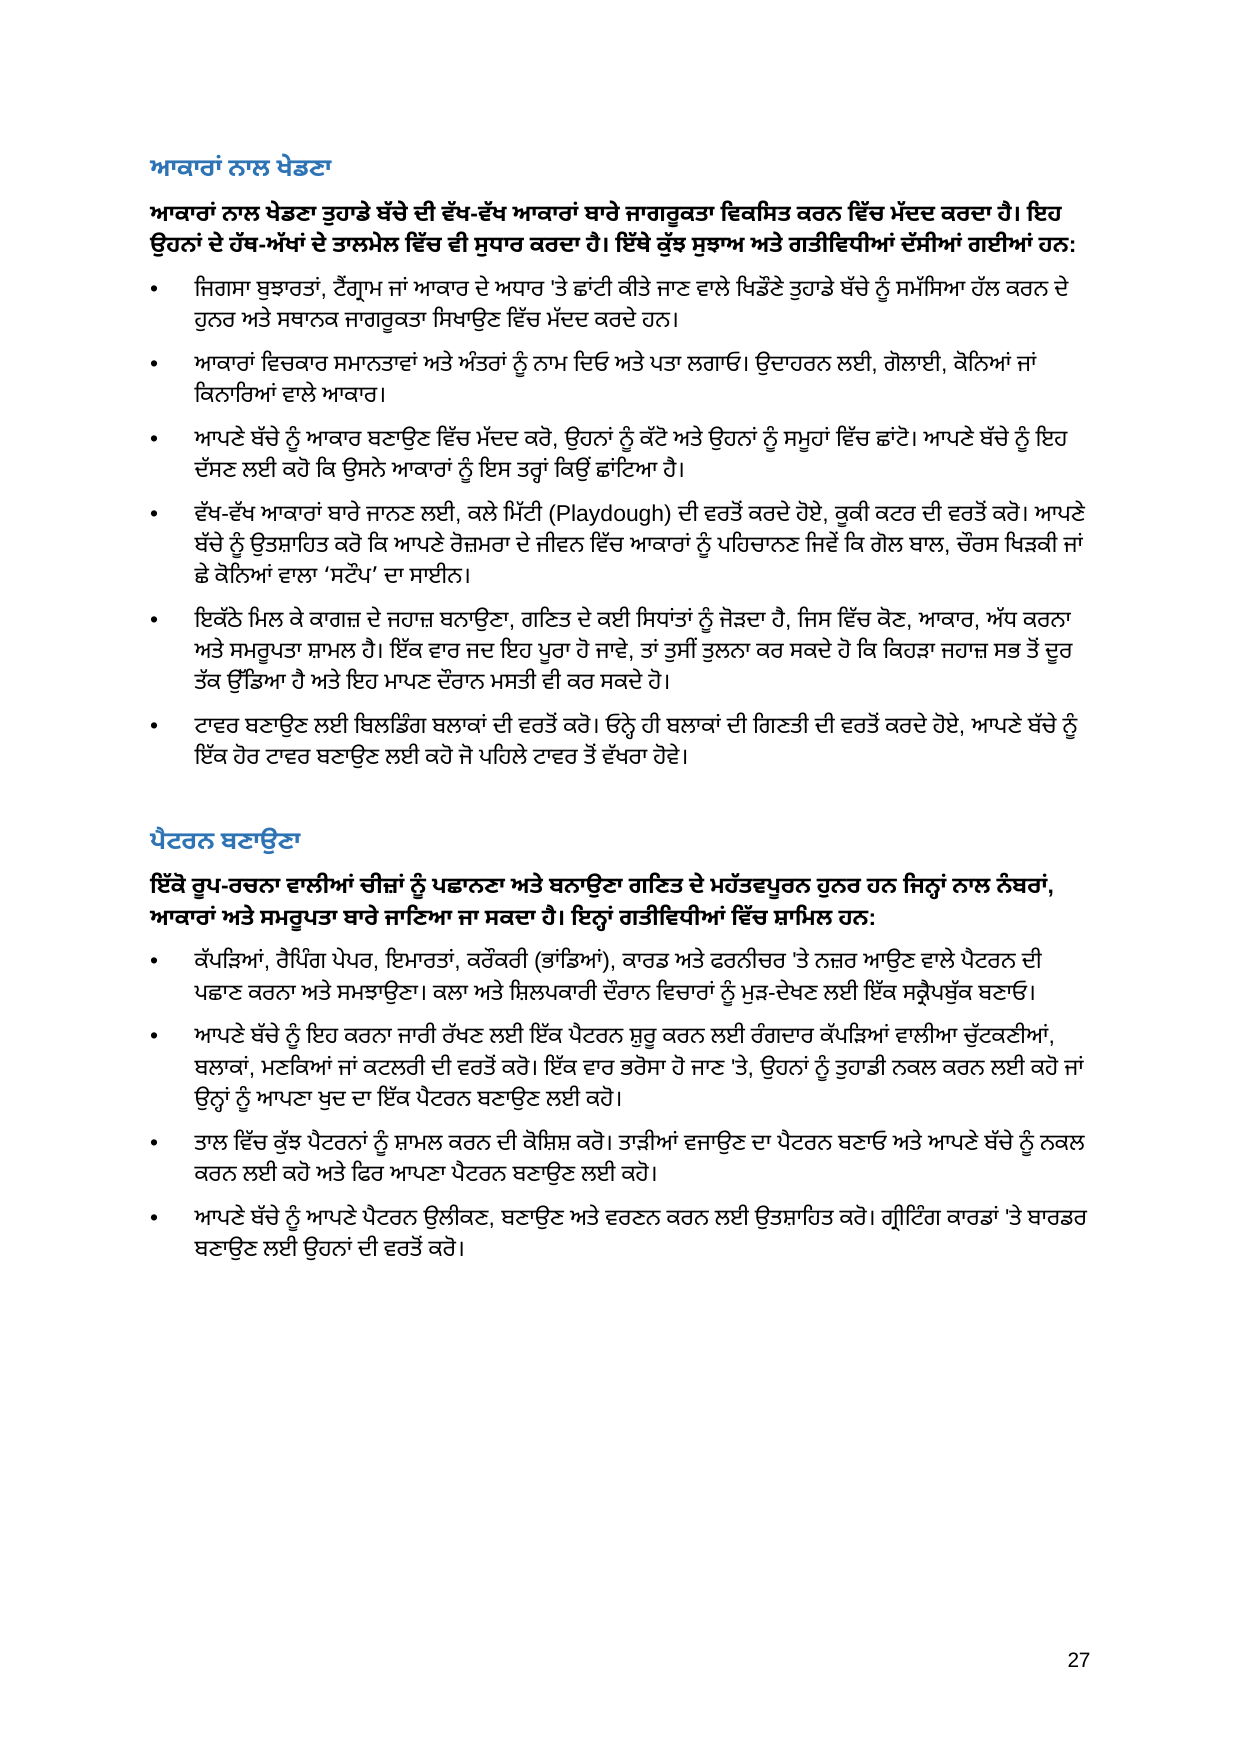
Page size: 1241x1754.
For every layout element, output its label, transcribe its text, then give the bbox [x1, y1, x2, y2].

text ਜਿਗਸਾ ਬੁਝਾਰਤਾਂ, ਟੈਂਗ੍ਰਾਮ ਜਾਂ ਆਕਾਰ ਦੇ ਅਧਾਰ 'ਤੇ ਛਾਂਟੀ ਕੀਤੇ ਜਾਣ ਵਾਲੇ ਖਿਡੌਣੇ ਤੁਹਾਡੇ ਬੱਚੇ ਨੂੰ ਸਮੱਸਿਆ ਹੱਲ ਕਰਨ ਦੇ ਹੁਨਰ ਅਤੇ ਸਥਾਨਕ ਜਾਗਰੂਕਤਾ ਸਿਖਾਉਣ ਵਿੱਚ ਮੱਦਦ ਕਰਦੇ ਹਨ। [150, 272, 1090, 334]
text ਆਕਾਰਾਂ ਵਿਚਕਾਰ ਸਮਾਨਤਾਵਾਂ ਅਤੇ ਅੰਤਰਾਂ ਨੂੰ ਨਾਮ ਦਿਓ ਅਤੇ ਪਤਾ ਲਗਾਓ। ਉਦਾਹਰਨ ਲਈ, ਗੋਲਾਈ, ਕੋਨਿਆਂ ਜਾਂ ਕਿਨਾਰਿਆਂ ਵਾਲੇ ਆਕਾਰ। [150, 347, 1090, 409]
subtitle ਆਕਾਰਾਂ ਨਾਲ ਖੇਡਣਾ [150, 150, 1090, 184]
text ਆਕਾਰਾਂ ਨਾਲ ਖੇਡਣਾ ਤੁਹਾਡੇ ਬੱਚੇ ਦੀ ਵੱਖ-ਵੱਖ ਆਕਾਰਾਂ ਬਾਰੇ ਜਾਗਰੂਕਤਾ ਵਿਕਸਿਤ ਕਰਨ ਵਿੱਚ ਮੱਦਦ ਕਰਦਾ ਹੈ। ਇਹ ਉਹਨਾਂ ਦੇ ਹੱਥ-ਅੱਖਾਂ ਦੇ ਤਾਲਮੇਲ ਵਿੱਚ ਵੀ ਸੁਧਾਰ ਕਰਦਾ ਹੈ। ਇੱਥੇ ਕੁੱਝ ਸੁਝਾਅ ਅਤੇ ਗਤੀਵਿਧੀਆਂ ਦੱਸੀਆਂ ਗਈਆਂ ਹਨ: [150, 197, 1090, 259]
text ਆਪਣੇ ਬੱਚੇ ਨੂੰ ਆਕਾਰ ਬਣਾਉਣ ਵਿੱਚ ਮੱਦਦ ਕਰੋ, ਉਹਨਾਂ ਨੂੰ ਕੱਟੋ ਅਤੇ ਉਹਨਾਂ ਨੂੰ ਸਮੂਹਾਂ ਵਿੱਚ ਛਾਂਟੋ। ਆਪਣੇ ਬੱਚੇ ਨੂੰ ਇਹ ਦੱਸਣ ਲਈ ਕਹੋ ਕਿ ਉਸਨੇ ਆਕਾਰਾਂ ਨੂੰ ਇਸ ਤਰ੍ਹਾਂ ਕਿਉਂ ਛਾਂਟਿਆ ਹੈ। [150, 422, 1090, 484]
text ਇਕੱਠੇ ਮਿਲ ਕੇ ਕਾਗਜ਼ ਦੇ ਜਹਾਜ਼ ਬਨਾਉਣਾ, ਗਣਿਤ ਦੇ ਕਈ ਸਿਧਾਂਤਾਂ ਨੂੰ ਜੋੜਦਾ ਹੈ, ਜਿਸ ਵਿੱਚ ਕੋਣ, ਆਕਾਰ, ਅੱਧ ਕਰਨਾ ਅਤੇ ਸਮਰੂਪਤਾ ਸ਼ਾਮਲ ਹੈ। ਇੱਕ ਵਾਰ ਜਦ ਇਹ ਪੂਰਾ ਹੋ ਜਾਵੇ, ਤਾਂ ਤੁਸੀਂ ਤੁਲਨਾ ਕਰ ਸਕਦੇ ਹੋ ਕਿ ਕਿਹੜਾ ਜਹਾਜ਼ ਸਭ ਤੋਂ ਦੂਰ ਤੱਕ ਉੱਡਿਆ ਹੈ ਅਤੇ ਇਹ ਮਾਪਣ ਦੌਰਾਨ ਮਸਤੀ ਵੀ ਕਰ ਸਕਦੇ ਹੋ। [150, 603, 1090, 697]
subtitle ਪੈਟਰਨ ਬਣਾਉਣਾ [150, 823, 1090, 857]
text ਤਾਲ ਵਿੱਚ ਕੁੱਝ ਪੈਟਰਨਾਂ ਨੂੰ ਸ਼ਾਮਲ ਕਰਨ ਦੀ ਕੋਸ਼ਿਸ਼ ਕਰੋ। ਤਾੜੀਆਂ ਵਜਾਉਣ ਦਾ ਪੈਟਰਨ ਬਣਾਓ ਅਤੇ ਆਪਣੇ ਬੱਚੇ ਨੂੰ ਨਕਲ ਕਰਨ ਲਈ ਕਹੋ ਅਤੇ ਫਿਰ ਆਪਣਾ ਪੈਟਰਨ ਬਣਾਉਣ ਲਈ ਕਹੋ। [150, 1126, 1090, 1188]
text ਟਾਵਰ ਬਣਾਉਣ ਲਈ ਬਿਲਡਿੰਗ ਬਲਾਕਾਂ ਦੀ ਵਰਤੋਂ ਕਰੋ। ਓਨ੍ਹੇ ਹੀ ਬਲਾਕਾਂ ਦੀ ਗਿਣਤੀ ਦੀ ਵਰਤੋਂ ਕਰਦੇ ਹੋਏ, ਆਪਣੇ ਬੱਚੇ ਨੂੰ ਇੱਕ ਹੋਰ ਟਾਵਰ ਬਣਾਉਣ ਲਈ ਕਹੋ ਜੋ ਪਹਿਲੇ ਟਾਵਰ ਤੋਂ ਵੱਖਰਾ ਹੋਵੇ। [150, 709, 1090, 772]
text ਆਪਣੇ ਬੱਚੇ ਨੂੰ ਆਪਣੇ ਪੈਟਰਨ ਉਲੀਕਣ, ਬਣਾਉਣ ਅਤੇ ਵਰਣਨ ਕਰਨ ਲਈ ਉਤਸ਼ਾਹਿਤ ਕਰੋ। ਗ੍ਰੀਟਿੰਗ ਕਾਰਡਾਂ 'ਤੇ ਬਾਰਡਰ ਬਣਾਉਣ ਲਈ ਉਹਨਾਂ ਦੀ ਵਰਤੋਂ ਕਰੋ। [150, 1201, 1090, 1263]
text ਕੱਪੜਿਆਂ, ਰੈਪਿੰਗ ਪੇਪਰ, ਇਮਾਰਤਾਂ, ਕਰੌਕਰੀ (ਭਾਂਡਿਆਂ), ਕਾਰਡ ਅਤੇ ਫਰਨੀਚਰ 'ਤੇ ਨਜ਼ਰ ਆਉਣ ਵਾਲੇ ਪੈਟਰਨ ਦੀ ਪਛਾਣ ਕਰਨਾ ਅਤੇ ਸਮਝਾਉਣਾ। ਕਲਾ ਅਤੇ ਸ਼ਿਲਪਕਾਰੀ ਦੌਰਾਨ ਵਿਚਾਰਾਂ ਨੂੰ ਮੁੜ-ਦੇਖਣ ਲਈ ਇੱਕ ਸਕ੍ਰੈਪਬੁੱਕ ਬਣਾਓ। [150, 944, 1090, 1007]
text ਵੱਖ-ਵੱਖ ਆਕਾਰਾਂ ਬਾਰੇ ਜਾਨਣ ਲਈ, ਕਲੇ ਮਿੱਟੀ (Playdough) ਦੀ ਵਰਤੋਂ ਕਰਦੇ ਹੋਏ, ਕੂਕੀ ਕਟਰ ਦੀ ਵਰਤੋਂ ਕਰੋ। ਆਪਣੇ ਬੱਚੇ ਨੂੰ ਉਤਸ਼ਾਹਿਤ ਕਰੋ ਕਿ ਆਪਣੇ ਰੋਜ਼ਮਰਾ ਦੇ ਜੀਵਨ ਵਿੱਚ ਆਕਾਰਾਂ ਨੂੰ ਪਹਿਚਾਨਣ ਜਿਵੇਂ ਕਿ ਗੋਲ ਬਾਲ, ਚੌਰਸ ਖਿੜਕੀ ਜਾਂ ਛੇ ਕੋਨਿਆਂ ਵਾਲਾ ‘ਸਟੌਪ’ ਦਾ ਸਾਈਨ। [150, 497, 1090, 590]
text ਇੱਕੋ ਰੂਪ-ਰਚਨਾ ਵਾਲੀਆਂ ਚੀਜ਼ਾਂ ਨੂੰ ਪਛਾਨਣਾ ਅਤੇ ਬਨਾਉਣਾ ਗਣਿਤ ਦੇ ਮਹੱਤਵਪੂਰਨ ਹੁਨਰ ਹਨ ਜਿਨ੍ਹਾਂ ਨਾਲ ਨੰਬਰਾਂ, ਆਕਾਰਾਂ ਅਤੇ ਸਮਰੂਪਤਾ ਬਾਰੇ ਜਾਣਿਆ ਜਾ ਸਕਦਾ ਹੈ। ਇਨ੍ਹਾਂ ਗਤੀਵਿਧੀਆਂ ਵਿੱਚ ਸ਼ਾਮਿਲ ਹਨ: [150, 869, 1090, 932]
text ਆਪਣੇ ਬੱਚੇ ਨੂੰ ਇਹ ਕਰਨਾ ਜਾਰੀ ਰੱਖਣ ਲਈ ਇੱਕ ਪੈਟਰਨ ਸ਼ੁਰੂ ਕਰਨ ਲਈ ਰੰਗਦਾਰ ਕੱਪੜਿਆਂ ਵਾਲੀਆ ਚੁੱਟਕਣੀਆਂ, ਬਲਾਕਾਂ, ਮਣਕਿਆਂ ਜਾਂ ਕਟਲਰੀ ਦੀ ਵਰਤੋਂ ਕਰੋ। ਇੱਕ ਵਾਰ ਭਰੋਸਾ ਹੋ ਜਾਣ 'ਤੇ, ਉਹਨਾਂ ਨੂੰ ਤੁਹਾਡੀ ਨਕਲ ਕਰਨ ਲਈ ਕਹੋ ਜਾਂ ਉਨ੍ਹਾਂ ਨੂੰ ਆਪਣਾ ਖੁਦ ਦਾ ਇੱਕ ਪੈਟਰਨ ਬਣਾਉਣ ਲਈ ਕਹੋ। [150, 1019, 1090, 1113]
